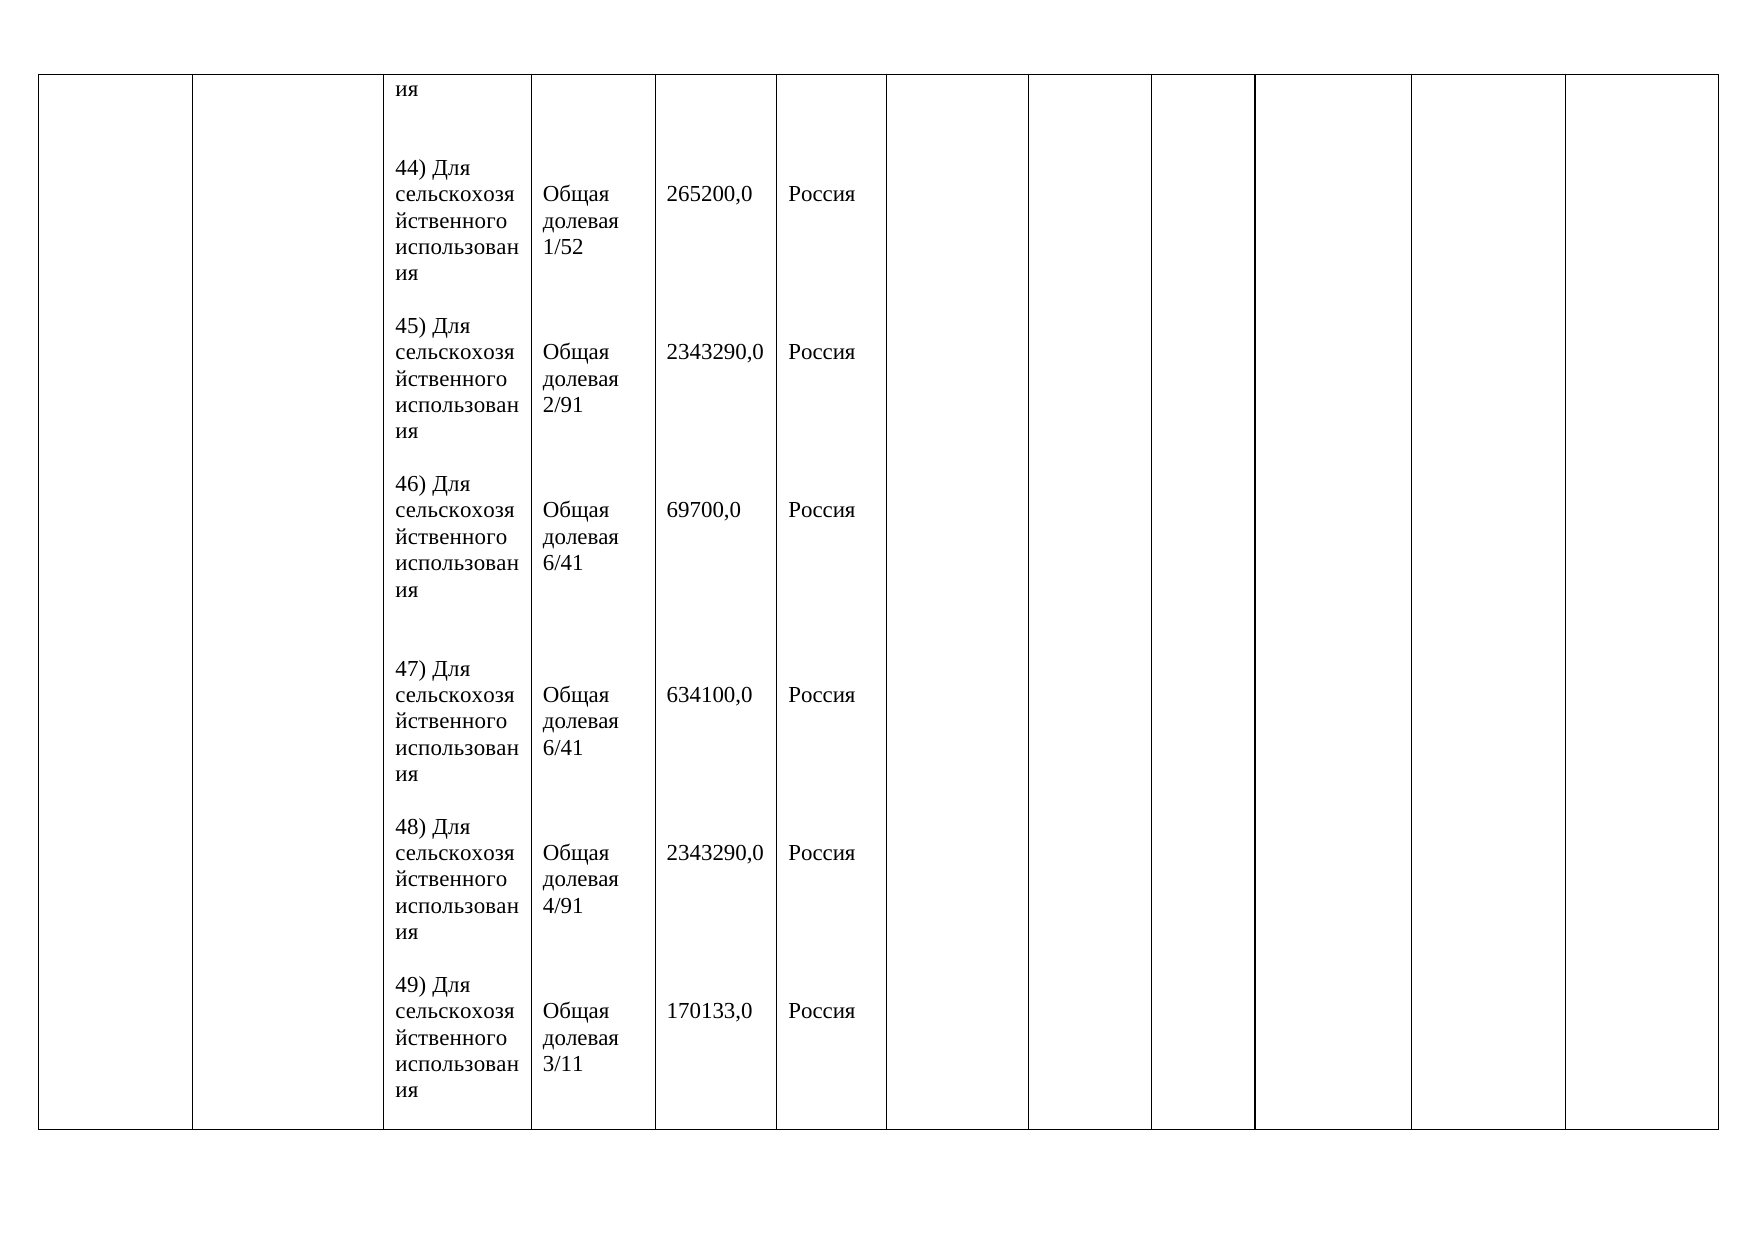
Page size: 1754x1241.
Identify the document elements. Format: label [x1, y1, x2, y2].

table_cell [777, 75, 886, 1129]
table_cell [656, 75, 776, 1129]
table_cell [384, 75, 531, 1129]
table_cell [532, 75, 655, 1129]
